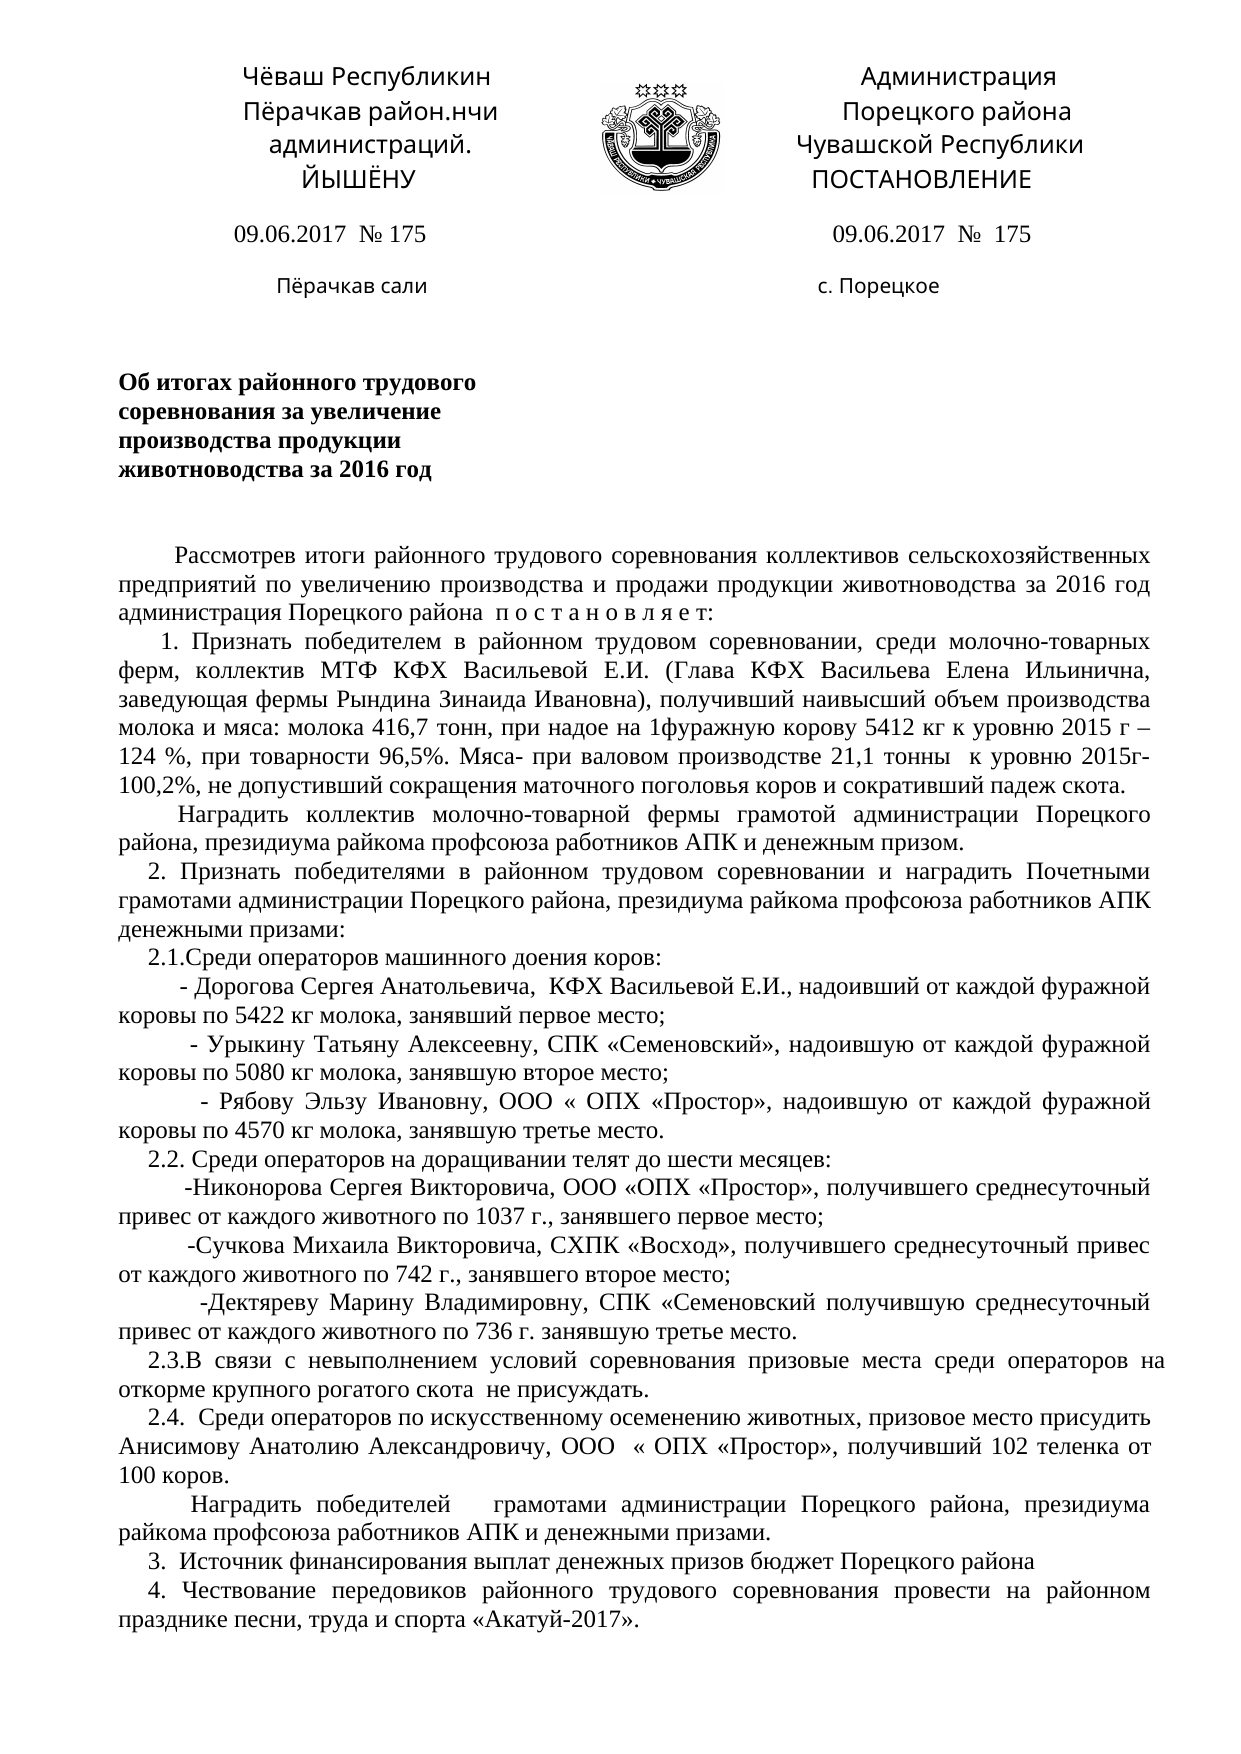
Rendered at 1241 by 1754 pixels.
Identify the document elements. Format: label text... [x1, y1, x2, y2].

text 2.1.Среди операторов машинного доения коров: [118, 942, 1152, 971]
text 1. Признать победителем в районном трудовом соревновании, среди молочно-товарных ферм, коллектив МТФ КФХ Васильевой Е.И. (Глава КФХ Васильева Елена Ильинична, заведующая фермы Рындина Зинаида Ивановна), получивший наивысший объем производства молока и мяса: молока 416,7 тонн, при надое на 1фуражную корову 5412 кг к уровню 2015 г – 124 %, при товарности 96,5%. Мяса- при валовом производстве 21,1 тонны к уровню 2015г- 100,2%, не допустивший сокращения маточного поголовья коров и сокративший падеж скота. [118, 626, 1152, 799]
text Наградить победителей грамотами администрации Порецкого района, президиума райкома профсоюза работников АПК и денежными призами. [118, 1489, 1152, 1546]
text - Дорогова Сергея Анатольевича, КФХ Васильевой Е.И., надоивший от каждой фуражной коровы по 5422 кг молока, занявший первое место; [118, 971, 1152, 1029]
text ЙЫШЁНУ ПОСТАНОВЛЕНИЕ [177, 161, 585, 195]
text ЙЫШЁНУ ПОСТАНОВЛЕНИЕ [735, 161, 1181, 195]
text администраций. Чувашской Республики [177, 127, 585, 161]
text - Рябову Эльзу Ивановну, ООО « ОПХ «Простор», надоившую от каждой фуражной коровы по 4570 кг молока, занявшую третье место. [118, 1086, 1152, 1144]
text 3. Источник финансирования выплат денежных призов бюджет Порецкого района [118, 1546, 1152, 1575]
text 09.06.2017 № 175 09.06.2017 № 175 [177, 219, 1181, 248]
text Пёрачкав район.нчи Порецкого района [735, 93, 1181, 127]
text Наградить коллектив молочно-товарной фермы грамотой администрации Порецкого района, президиума райкома профсоюза работников АПК и денежным призом. [118, 799, 1152, 856]
text 2.3.В связи с невыполнением условий соревнования призовые места среди операторов на откорме крупного рогатого скота не присуждать. [118, 1345, 1166, 1402]
text - Урыкину Татьяну Алексеевну, СПК «Семеновский», надоившую от каждой фуражной коровы по 5080 кг молока, занявшую второе место; [118, 1029, 1152, 1086]
text Пёрачкав район.нчи Порецкого района [177, 93, 585, 127]
text 2.4. Среди операторов по искусственному осеменению животных, призовое место присудить Анисимову Анатолию Александровичу, ООО « ОПХ «Простор», получивший 102 теленка от 100 коров. [118, 1402, 1152, 1489]
text 2.2. Среди операторов на доращивании телят до шести месяцев: [118, 1144, 1152, 1172]
text Пёрачкав сали с. Порецкое [177, 271, 1181, 299]
text Рассмотрев итоги районного трудового соревнования коллективов сельскохозяйственных предприятий по увеличению производства и продажи продукции животноводства за 2016 год администрация Порецкого района п о с т а н о в л я е т: [118, 540, 1152, 626]
text -Дектяреву Марину Владимировну, СПК «Семеновский получившую среднесуточный привес от каждого животного по 736 г. занявшую третье место. [118, 1287, 1152, 1345]
text -Сучкова Михаила Викторовича, СХПК «Восход», получившего среднесуточный привес от каждого животного по 742 г., занявшего второе место; [118, 1230, 1152, 1287]
text соревнования за увеличение [118, 396, 1152, 425]
text администраций. Чувашской Республики [735, 127, 1181, 161]
text животноводства за 2016 год [118, 454, 1152, 482]
text Чёваш Республикин Администрация [177, 59, 1181, 93]
text 2. Признать победителями в районном трудовом соревновании и наградить Почетными грамотами администрации Порецкого района, президиума райкома профсоюза работников АПК денежными призами: [118, 856, 1152, 942]
text Об итогах районного трудового [118, 367, 1152, 396]
text 4. Чествование передовиков районного трудового соревнования провести на районном празднике песни, труда и спорта «Акатуй-2017». [118, 1575, 1152, 1632]
text производства продукции [118, 425, 1152, 454]
picture [600, 82, 724, 194]
text -Никонорова Сергея Викторовича, ООО «ОПХ «Простор», получившего среднесуточный привес от каждого животного по 1037 г., занявшего первое место; [118, 1172, 1152, 1230]
